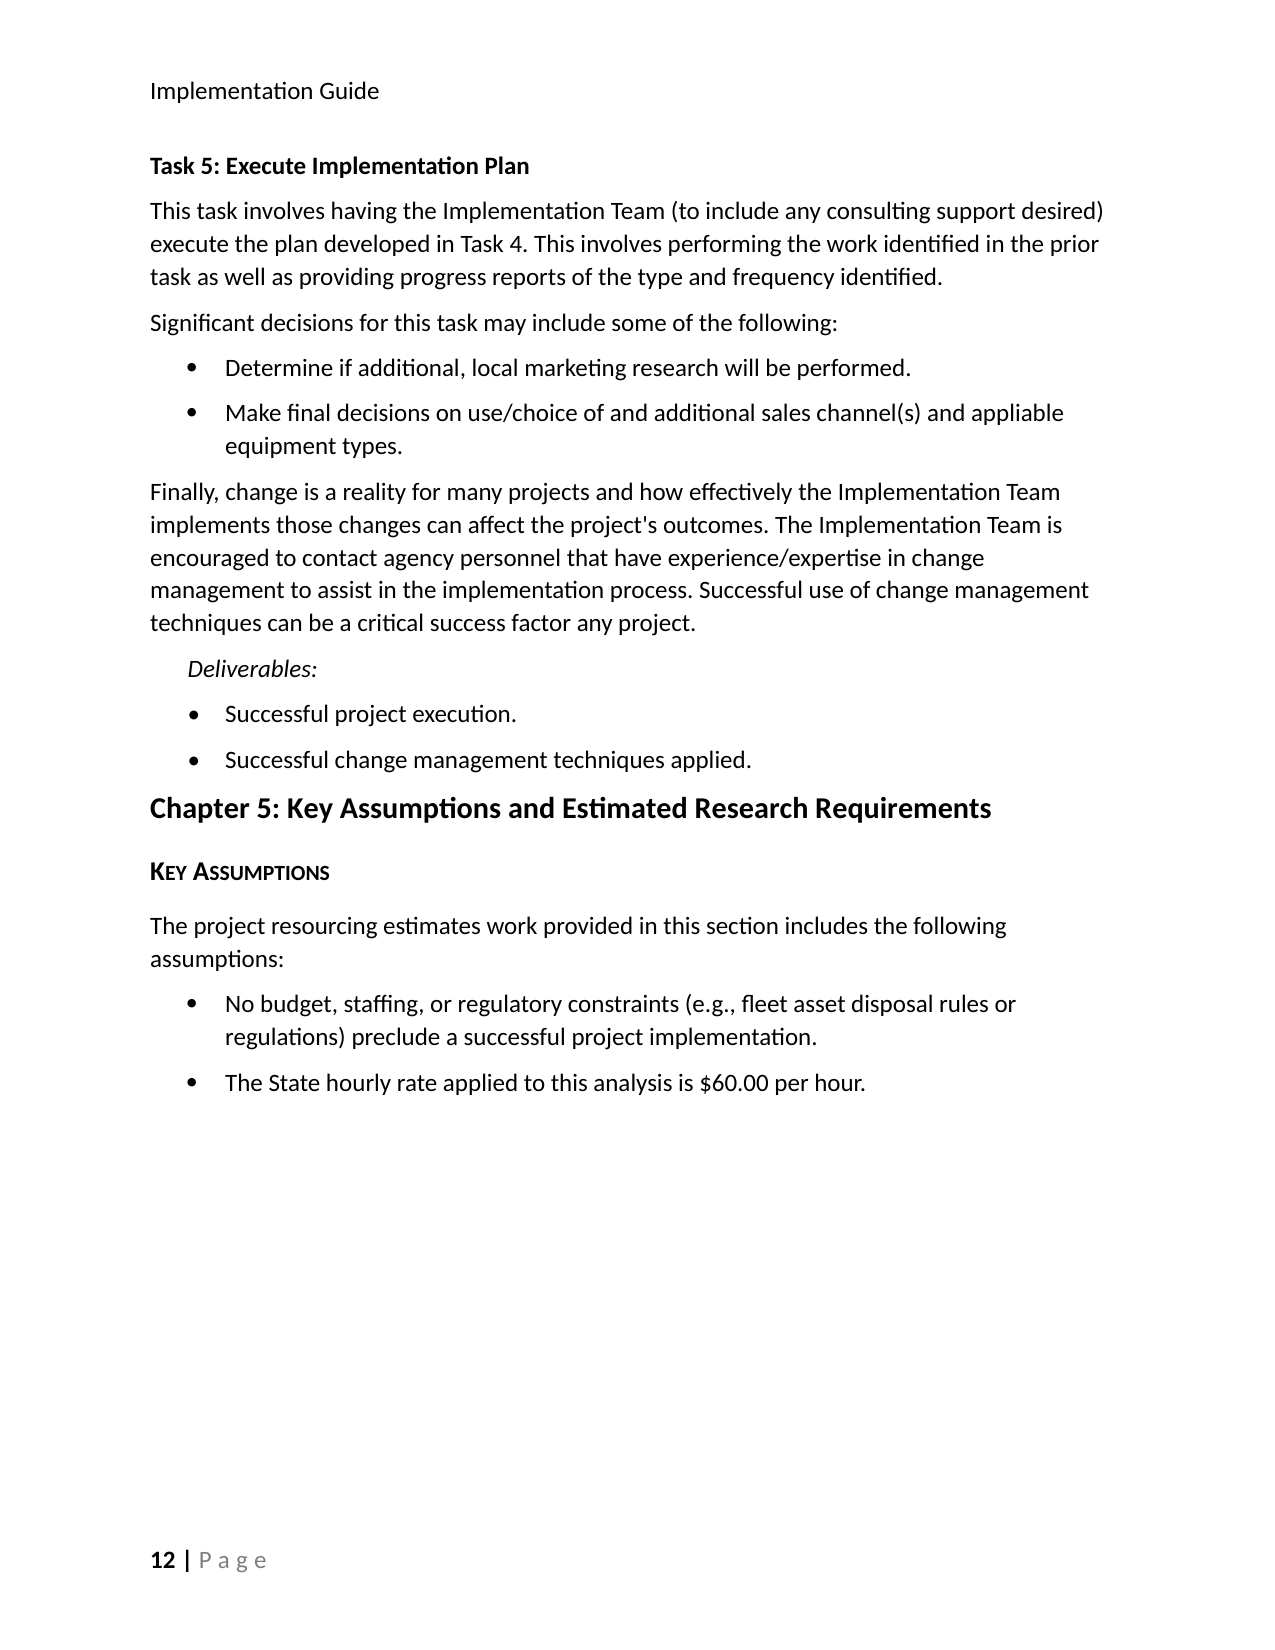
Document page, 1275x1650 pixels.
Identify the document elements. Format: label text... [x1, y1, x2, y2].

subtitle Key Assumptions [150, 854, 1125, 887]
text This task involves having the Implementation Team (to include any consulting support desired) execute the plan developed in Task 4. This involves performing the work identified in the prior task as well as providing progress reports of the type and frequency identified. [150, 195, 1125, 292]
list Make final decisions on use/choice of and additional sales channel(s) and appliable equipment types. [187, 397, 1125, 461]
text Deliverables: [187, 653, 1125, 683]
list The State hourly rate applied to this analysis is $60.00 per hour. [187, 1067, 1125, 1097]
text Finally, change is a reality for many projects and how effectively the Implementation Team implements those changes can affect the project's outcomes. The Implementation Team is encouraged to contact agency personnel that have experience/expertise in change management to assist in the implementation process. Successful use of change management techniques can be a critical success factor any project. [150, 476, 1125, 638]
list Determine if additional, local marketing research will be performed. [187, 352, 1125, 383]
subtitle Chapter 5: Key Assumptions and Estimated Research Requirements [150, 789, 1125, 826]
list Successful project execution. [187, 698, 1125, 729]
text The project resourcing estimates work provided in this section includes the following assumptions: [150, 910, 1125, 973]
list Successful change management techniques applied. [187, 744, 1125, 774]
list No budget, staffing, or regulatory constraints (e.g., fleet asset disposal rules or regulations) preclude a successful project implementation. [187, 988, 1125, 1052]
text Significant decisions for this task may include some of the following: [150, 307, 1125, 337]
subtitle Task 5: Execute Implementation Plan [150, 150, 1125, 181]
